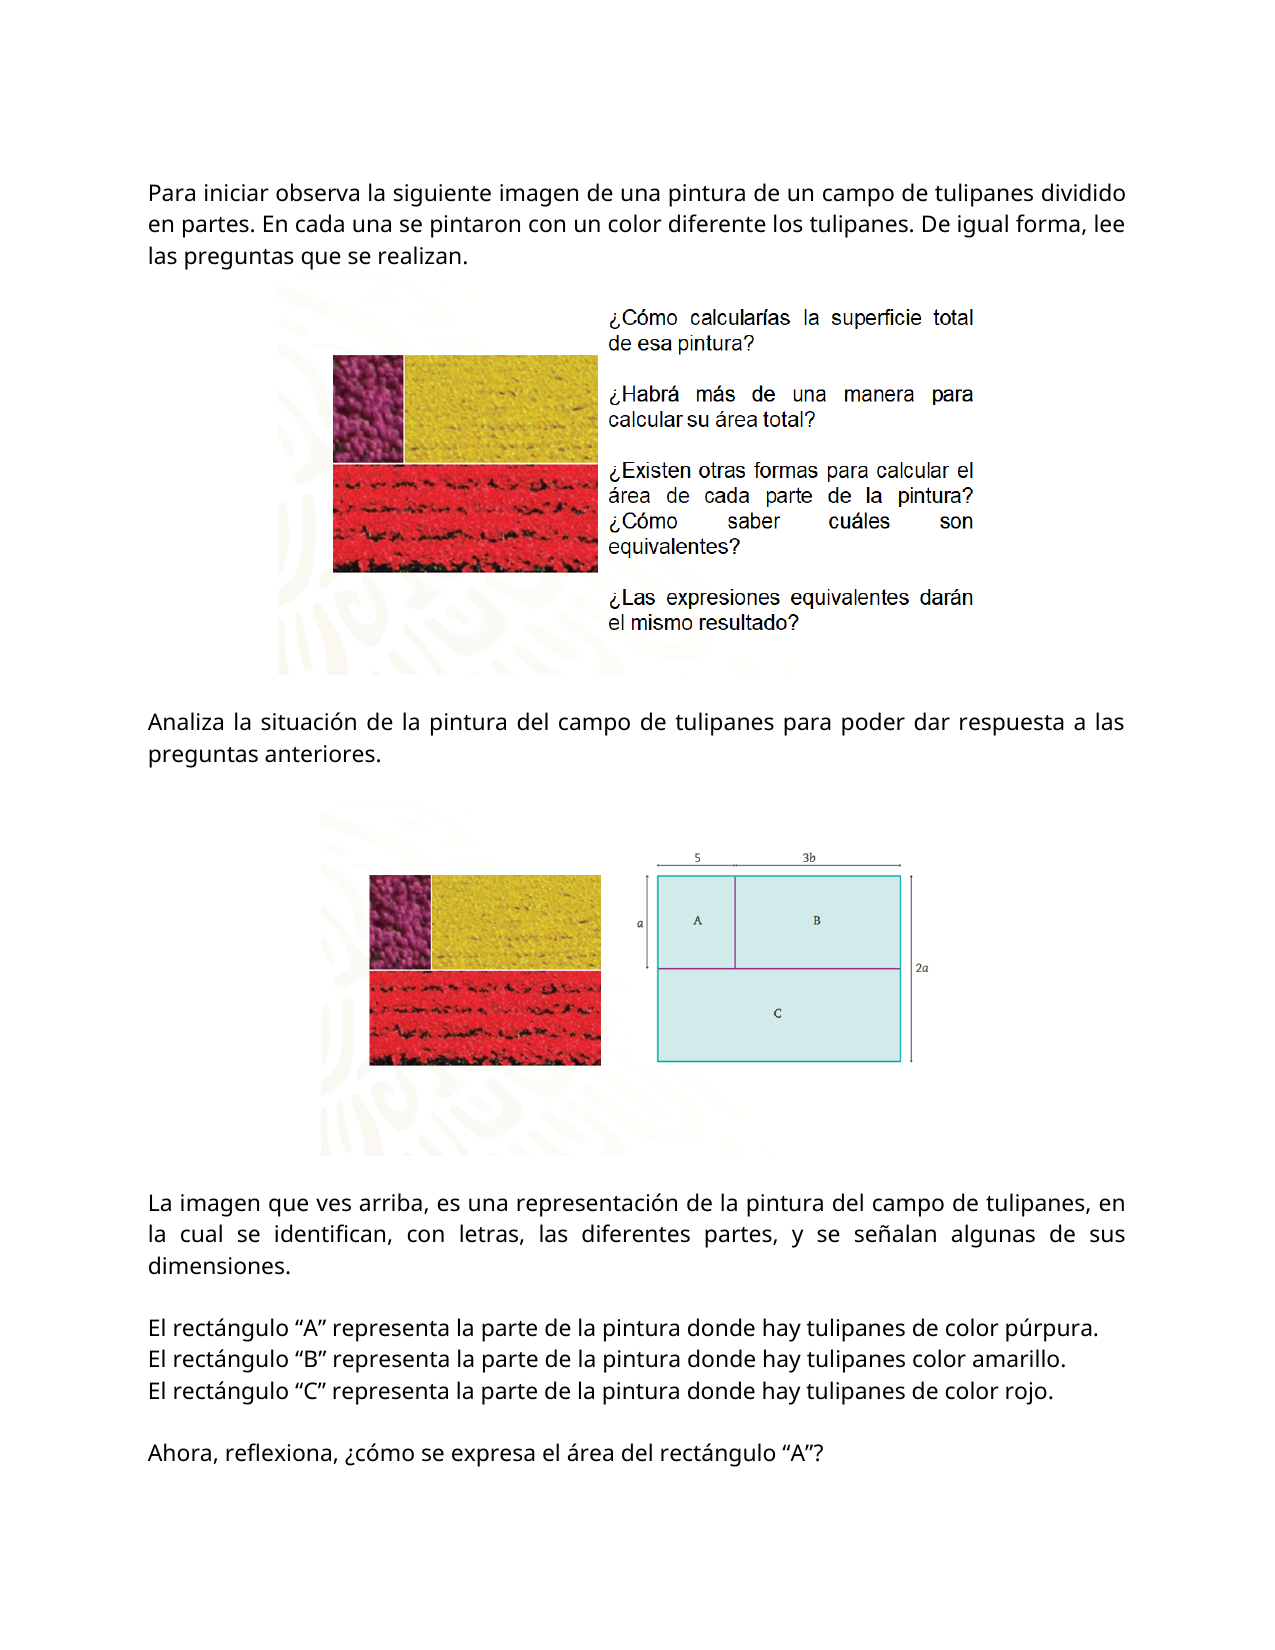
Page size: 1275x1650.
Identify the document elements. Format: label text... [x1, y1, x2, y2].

text Ahora, reflexiona, ¿cómo se expresa el área del rectángulo “A”? [148, 1437, 1127, 1468]
text El rectángulo “B” representa la parte de la pintura donde hay tulipanes color amarillo. [148, 1343, 1127, 1374]
text El rectángulo “C” representa la parte de la pintura donde hay tulipanes de color rojo. [148, 1374, 1127, 1406]
picture [321, 800, 954, 1156]
text Analiza la situación de la pintura del campo de tulipanes para poder dar respuesta a las preguntas anteriores. [148, 706, 1127, 769]
picture [278, 271, 997, 675]
text La imagen que ves arriba, es una representación de la pintura del campo de tulipanes, en la cual se identifican, con letras, las diferentes partes, y se señalan algunas de sus dimensiones. [148, 1187, 1127, 1281]
text Para iniciar observa la siguiente imagen de una pintura de un campo de tulipanes dividido en partes. En cada una se pintaron con un color diferente los tulipanes. De igual forma, lee las preguntas que se realizan. [148, 177, 1127, 271]
text El rectángulo “A” representa la parte de la pintura donde hay tulipanes de color púrpura. [148, 1312, 1127, 1343]
